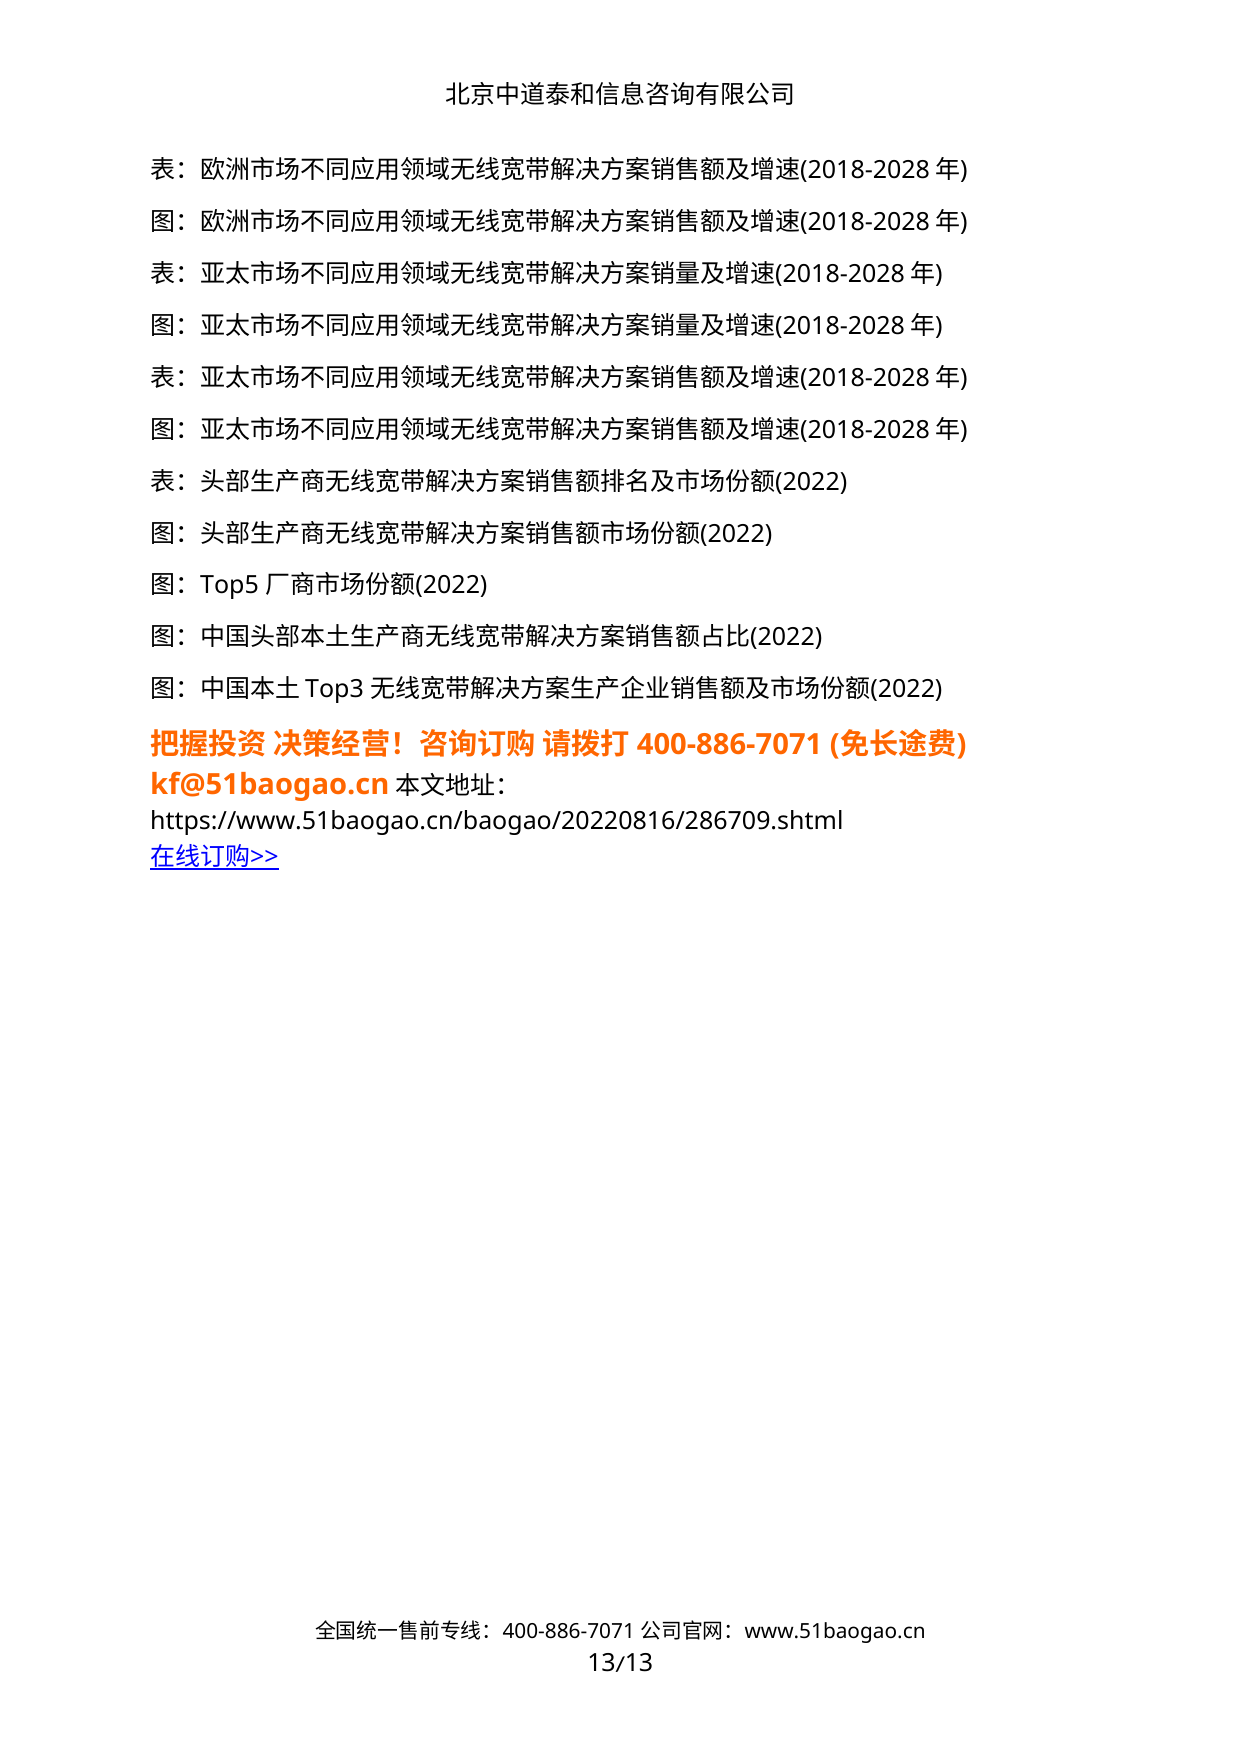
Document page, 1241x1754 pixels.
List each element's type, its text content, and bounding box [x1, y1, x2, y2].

text 图：Top5 厂商市场份额(2022) [150, 565, 1090, 601]
text 表：亚太市场不同应用领域无线宽带解决方案销售额及增速(2018-2028年) [150, 357, 1090, 394]
text 图：头部生产商无线宽带解决方案销售额市场份额(2022) [150, 513, 1090, 549]
text 图：亚太市场不同应用领域无线宽带解决方案销量及增速(2018-2028年) [150, 306, 1090, 342]
text 在线订购>> [150, 837, 1090, 873]
text 图：中国头部本土生产商无线宽带解决方案销售额占比(2022) [150, 617, 1090, 653]
text 表：头部生产商无线宽带解决方案销售额排名及市场份额(2022) [150, 461, 1090, 497]
text 图：中国本土Top3 无线宽带解决方案生产企业销售额及市场份额(2022) [150, 669, 1090, 705]
text 图：亚太市场不同应用领域无线宽带解决方案销售额及增速(2018-2028年) [150, 409, 1090, 446]
text 表：亚太市场不同应用领域无线宽带解决方案销量及增速(2018-2028年) [150, 254, 1090, 290]
text 表：欧洲市场不同应用领域无线宽带解决方案销售额及增速(2018-2028年) [150, 150, 1090, 186]
text 图：欧洲市场不同应用领域无线宽带解决方案销售额及增速(2018-2028年) [150, 202, 1090, 238]
text 把握投资 决策经营！咨询订购 请拨打 400-886-7071 (免长途费) kf@51baogao.cn本文地址：https://www.51baogao.cn/baogao/20220816/286709.shtml [150, 721, 1090, 837]
